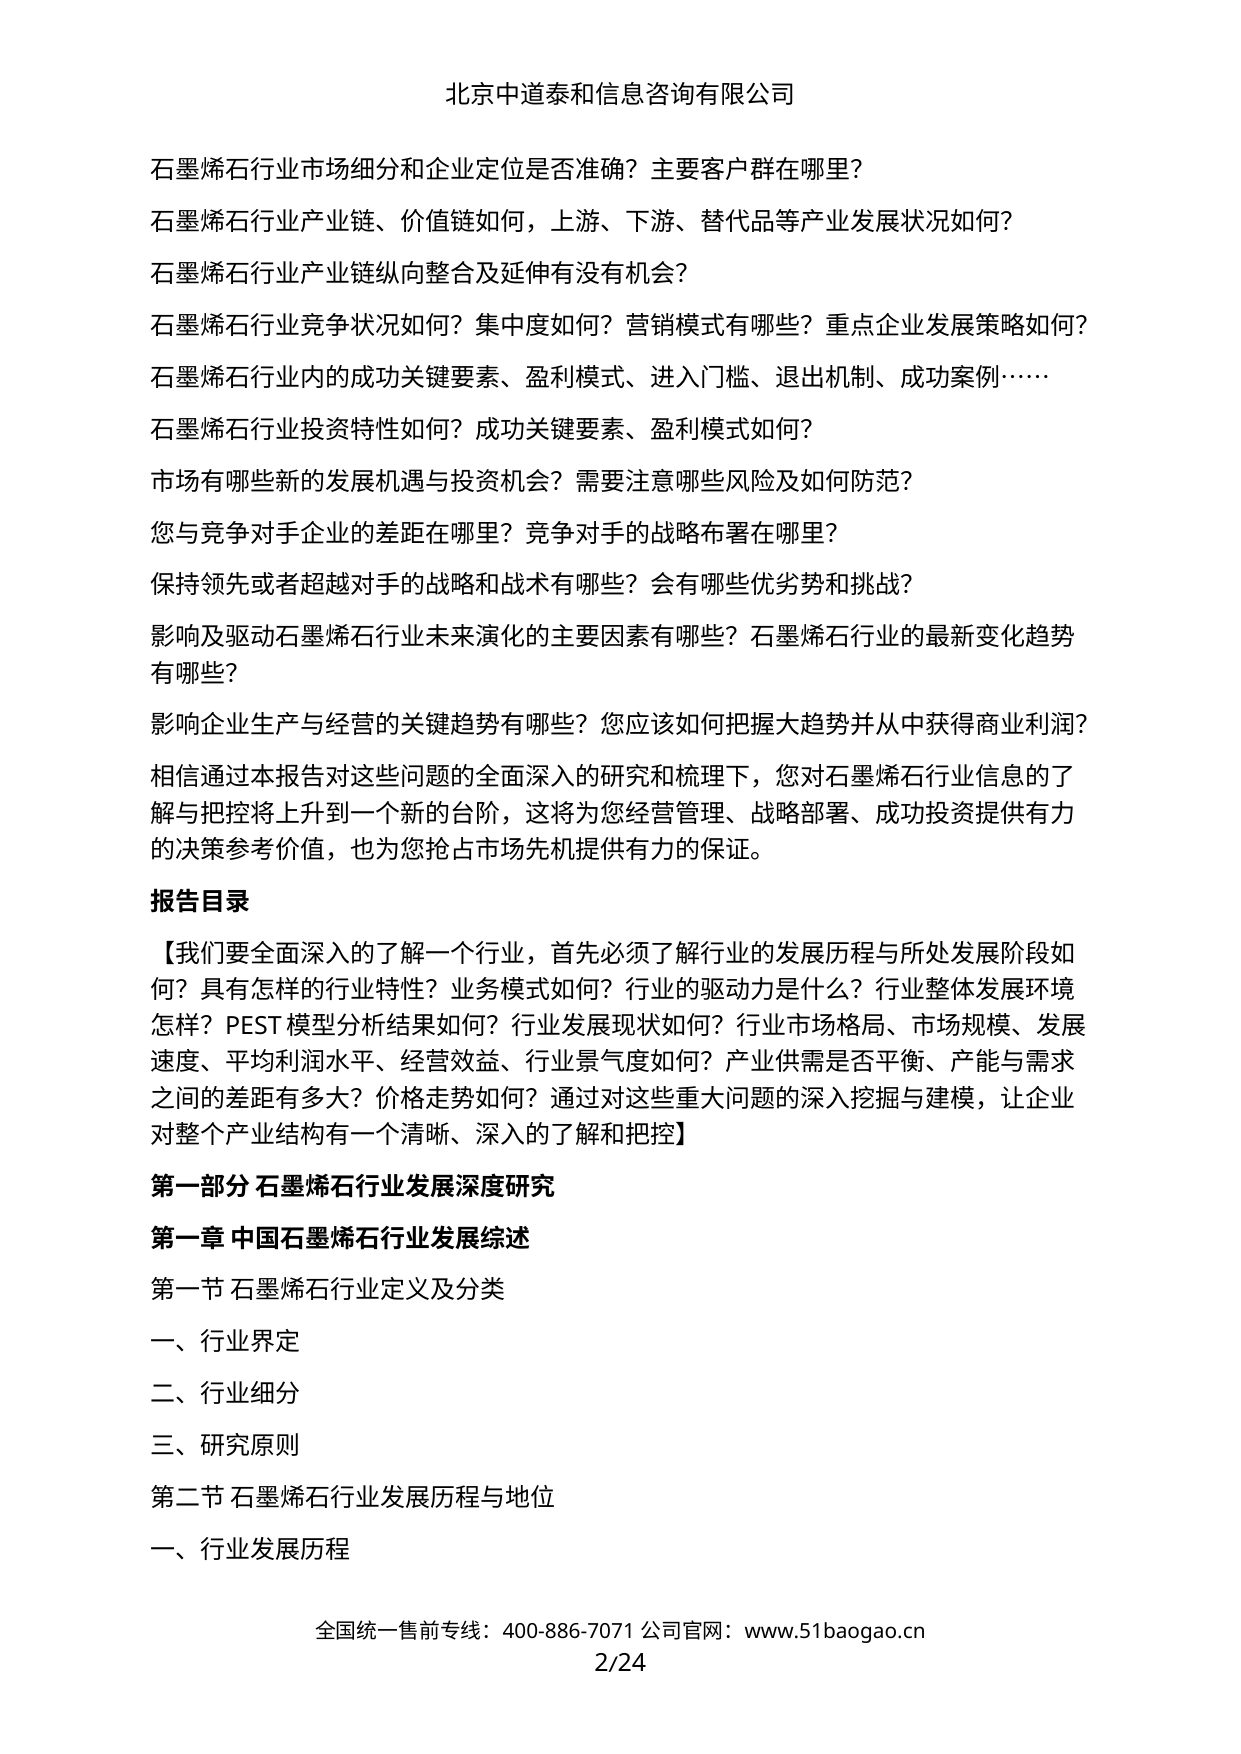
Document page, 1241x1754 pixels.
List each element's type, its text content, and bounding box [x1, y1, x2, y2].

text 一、行业发展历程 [150, 1529, 1090, 1566]
text 保持领先或者超越对手的战略和战术有哪些？会有哪些优劣势和挑战？ [150, 565, 1090, 601]
text 三、研究原则 [150, 1426, 1090, 1462]
text 影响及驱动石墨烯石行业未来演化的主要因素有哪些？石墨烯石行业的最新变化趋势有哪些？ [150, 617, 1090, 689]
text 您与竞争对手企业的差距在哪里？竞争对手的战略布署在哪里？ [150, 513, 1090, 549]
text 相信通过本报告对这些问题的全面深入的研究和梳理下，您对石墨烯石行业信息的了解与把控将上升到一个新的台阶，这将为您经营管理、战略部署、成功投资提供有力的决策参考价值，也为您抢占市场先机提供有力的保证。 [150, 757, 1090, 866]
text 石墨烯石行业竞争状况如何？集中度如何？营销模式有哪些？重点企业发展策略如何？ [150, 306, 1090, 342]
text 石墨烯石行业市场细分和企业定位是否准确？主要客户群在哪里？ [150, 150, 1090, 186]
text 石墨烯石行业产业链、价值链如何，上游、下游、替代品等产业发展状况如何？ [150, 202, 1090, 238]
text 一、行业界定 [150, 1322, 1090, 1358]
text 第一节 石墨烯石行业定义及分类 [150, 1270, 1090, 1306]
text 石墨烯石行业投资特性如何？成功关键要素、盈利模式如何？ [150, 409, 1090, 446]
text 石墨烯石行业产业链纵向整合及延伸有没有机会？ [150, 254, 1090, 290]
text 第二节 石墨烯石行业发展历程与地位 [150, 1477, 1090, 1514]
text 市场有哪些新的发展机遇与投资机会？需要注意哪些风险及如何防范？ [150, 461, 1090, 497]
text 影响企业生产与经营的关键趋势有哪些？您应该如何把握大趋势并从中获得商业利润？ [150, 705, 1090, 741]
text 第一章 中国石墨烯石行业发展综述 [150, 1218, 1090, 1254]
text 【我们要全面深入的了解一个行业，首先必须了解行业的发展历程与所处发展阶段如何？具有怎样的行业特性？业务模式如何？行业的驱动力是什么？行业整体发展环境怎样？PEST模型分析结果如何？行业发展现状如何？行业市场格局、市场规模、发展速度、平均利润水平、经营效益、行业景气度如何？产业供需是否平衡、产能与需求之间的差距有多大？价格走势如何？通过对这些重大问题的深入挖掘与建模，让企业对整个产业结构有一个清晰、深入的了解和把控】 [150, 933, 1090, 1151]
text 报告目录 [150, 881, 1090, 917]
text 二、行业细分 [150, 1374, 1090, 1410]
text 第一部分 石墨烯石行业发展深度研究 [150, 1166, 1090, 1202]
text 石墨烯石行业内的成功关键要素、盈利模式、进入门槛、退出机制、成功案例…… [150, 357, 1090, 394]
